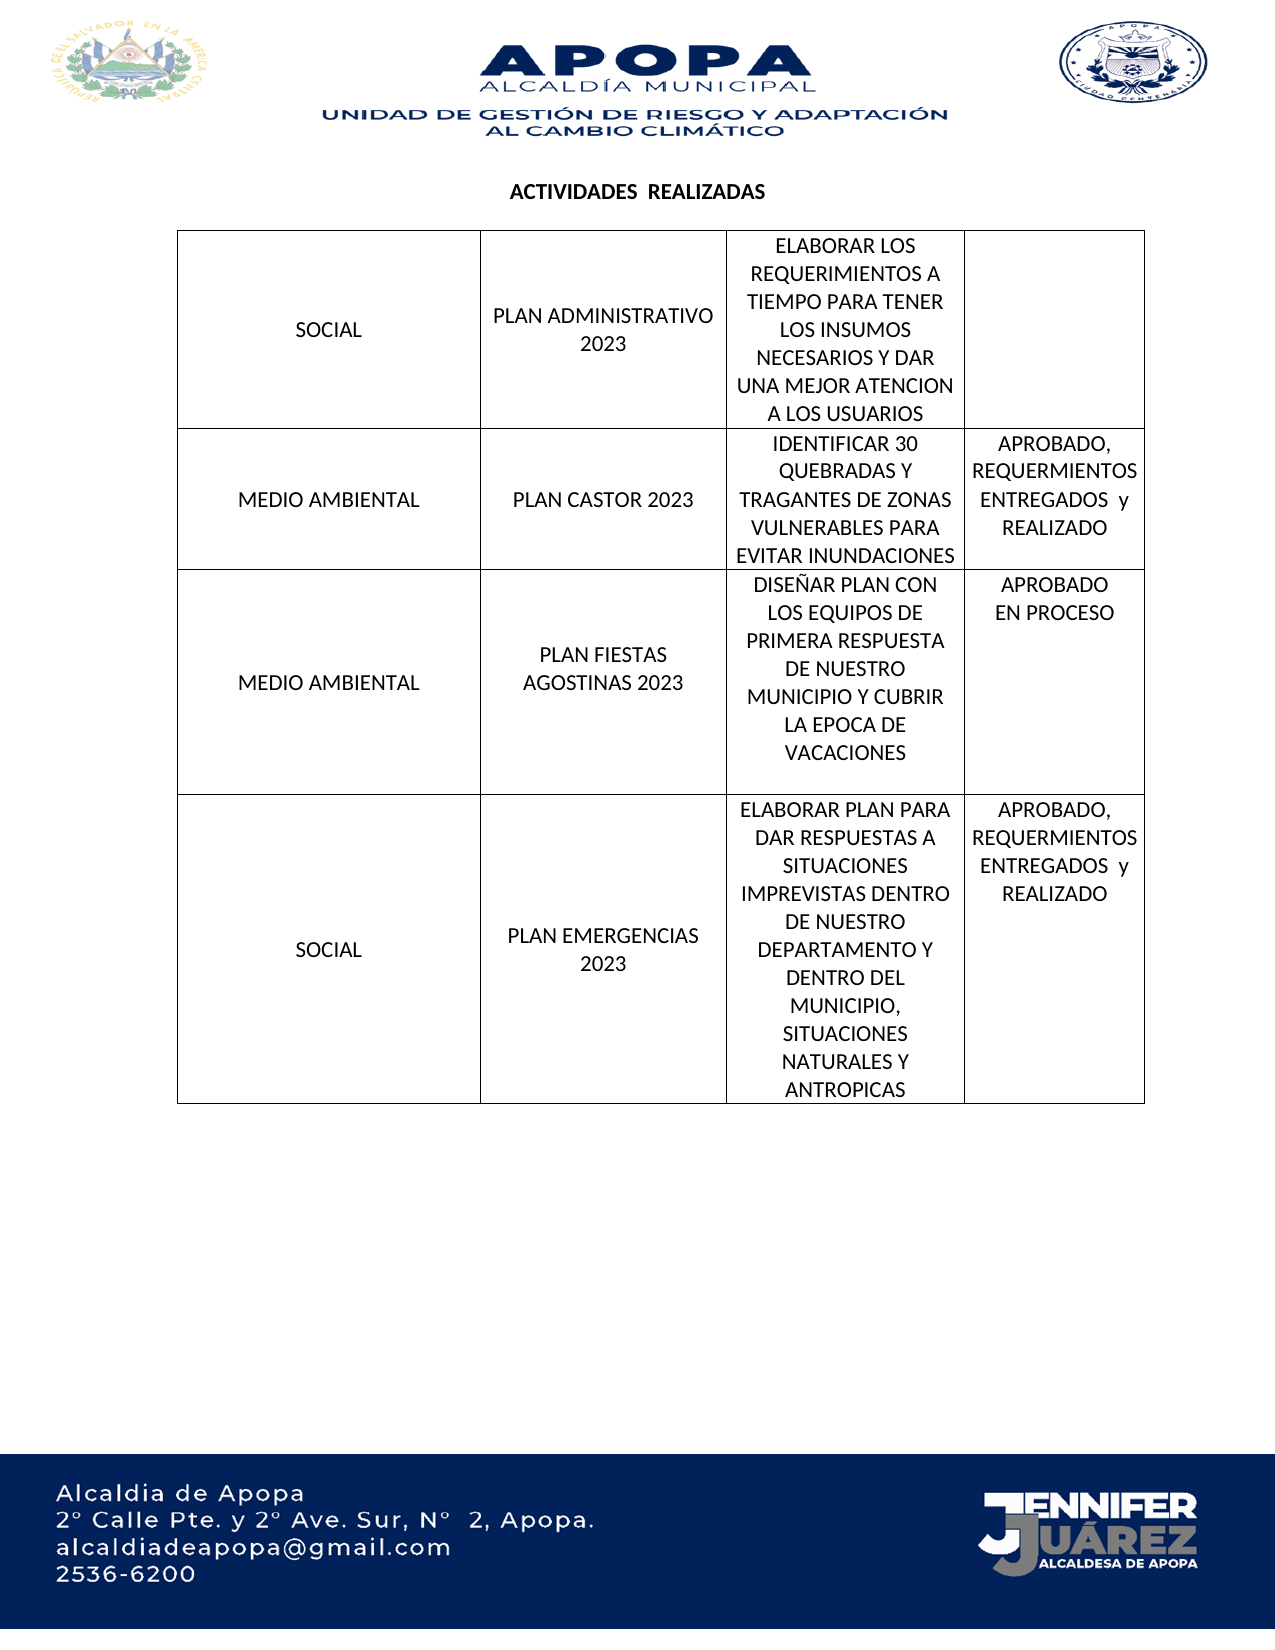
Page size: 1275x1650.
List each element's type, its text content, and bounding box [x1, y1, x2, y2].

picture [0, 1, 1271, 174]
table_cell APROBADO EN PROCESO [965, 570, 1144, 794]
table_cell MEDIO AMBIENTAL [178, 570, 480, 794]
table_cell PLAN FIESTAS AGOSTINAS 2023 [481, 570, 726, 794]
table_header [965, 231, 1144, 428]
text ACTIVIDADES REALIZADAS [177, 147, 1098, 205]
table_cell PLAN CASTOR 2023 [481, 429, 726, 569]
table_cell ELABORAR PLAN PARA DAR RESPUESTAS A SITUACIONES IMPREVISTAS DENTRO DE NUESTRO DEPARTAMENTO Y DENTRO DEL MUNICIPIO, SITUACIONES NATURALES Y ANTROPICAS [727, 795, 964, 1103]
table_cell APROBADO, REQUERMIENTOS ENTREGADOS y REALIZADO [965, 429, 1144, 569]
table_header PLAN ADMINISTRATIVO 2023 [481, 231, 726, 428]
table_cell SOCIAL [178, 795, 480, 1103]
table_cell PLAN EMERGENCIAS 2023 [481, 795, 726, 1103]
table_header SOCIAL [178, 231, 480, 428]
table_cell APROBADO, REQUERMIENTOS ENTREGADOS y REALIZADO [965, 795, 1144, 1103]
table_cell DISEÑAR PLAN CON LOS EQUIPOS DE PRIMERA RESPUESTA DE NUESTRO MUNICIPIO Y CUBRIR LA EPOCA DE VACACIONES [727, 570, 964, 794]
table_cell IDENTIFICAR 30 QUEBRADAS Y TRAGANTES DE ZONAS VULNERABLES PARA EVITAR INUNDACIONES [727, 429, 964, 569]
picture [0, 1454, 1275, 1629]
table_header ELABORAR LOS REQUERIMIENTOS A TIEMPO PARA TENER LOS INSUMOS NECESARIOS Y DAR UNA MEJOR ATENCION A LOS USUARIOS [727, 231, 964, 428]
table_cell MEDIO AMBIENTAL [178, 429, 480, 569]
